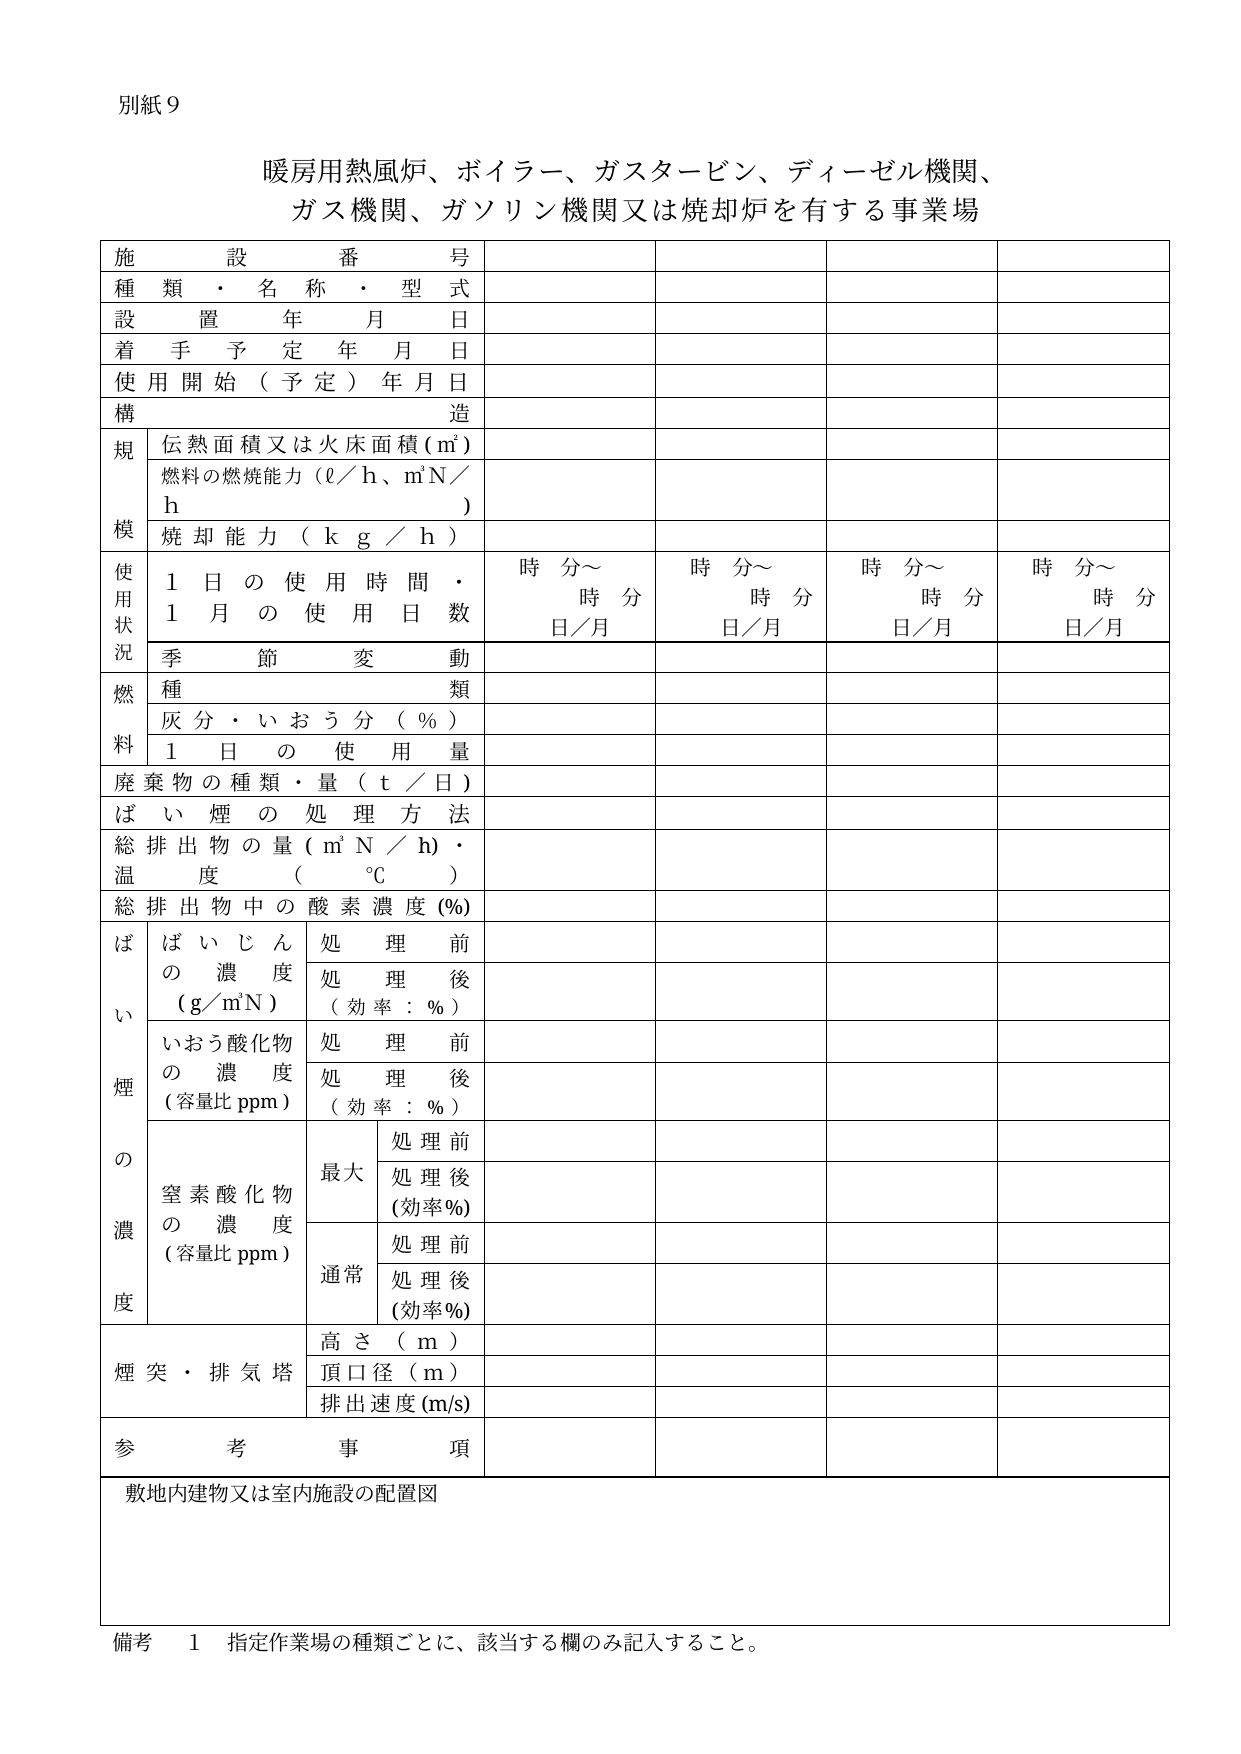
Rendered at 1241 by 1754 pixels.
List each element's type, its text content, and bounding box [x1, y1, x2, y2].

table_cell [998, 797, 1169, 829]
table_cell [827, 963, 997, 1020]
table_cell [656, 1325, 826, 1355]
table_header [827, 241, 997, 271]
text ガス機関、ガソリン機関又は焼却炉を有する事業場 [118, 189, 1152, 228]
table_cell [998, 521, 1169, 551]
table_cell [656, 1021, 826, 1062]
table_cell [485, 1325, 655, 1355]
table_cell ばい煙の処理方法 [101, 797, 484, 829]
table_cell [998, 429, 1169, 459]
table_cell [656, 303, 826, 333]
table_cell 時 分～ 時 分 日／月 [827, 552, 997, 641]
table_cell [656, 797, 826, 829]
table_cell [656, 398, 826, 427]
table_cell 通常 [307, 1223, 377, 1324]
table_cell [998, 1021, 1169, 1062]
table_cell [485, 963, 655, 1020]
table_cell [998, 1223, 1169, 1263]
table_cell [827, 303, 997, 333]
table_cell [827, 891, 997, 921]
table_cell [998, 1063, 1169, 1119]
table_header [656, 241, 826, 271]
table_cell [656, 1063, 826, 1119]
table_cell [998, 891, 1169, 921]
table_cell [485, 735, 655, 765]
table_cell [827, 1387, 997, 1417]
table_cell [827, 1264, 997, 1324]
table_cell [998, 673, 1169, 703]
table_cell 使用状況 [101, 552, 147, 672]
text 別紙９ [118, 89, 1152, 120]
table_cell [485, 766, 655, 796]
table_cell 構造 [101, 398, 484, 427]
table_cell [998, 1121, 1169, 1161]
table_cell 処理後 (効率%) [378, 1264, 484, 1324]
table_cell 処理後 （効率：%） [307, 963, 484, 1020]
table_cell [656, 673, 826, 703]
table_cell 規模 [101, 429, 147, 551]
table_cell 総排出物中の酸素濃度(%) [101, 891, 484, 921]
table_cell [485, 1264, 655, 1324]
table_cell [827, 704, 997, 734]
table_cell [656, 429, 826, 459]
table_cell [998, 1356, 1169, 1386]
table_cell 最大 [307, 1121, 377, 1222]
table_cell [656, 1387, 826, 1417]
table_cell [998, 643, 1169, 672]
table_cell 排出速度(m/s) [307, 1387, 484, 1417]
table_cell [998, 735, 1169, 765]
table_cell [998, 460, 1169, 520]
table_cell [827, 521, 997, 551]
table_cell [485, 704, 655, 734]
table_cell [827, 365, 997, 397]
table_cell 頂口径（ｍ） [307, 1356, 484, 1386]
table_cell [827, 797, 997, 829]
table_cell [485, 830, 655, 890]
table_cell [656, 1121, 826, 1161]
table_cell [656, 272, 826, 302]
table_cell [656, 460, 826, 520]
table_cell [101, 1507, 1169, 1625]
table_cell [485, 1121, 655, 1161]
table_cell [998, 1418, 1169, 1476]
table_cell [656, 830, 826, 890]
table_cell [485, 303, 655, 333]
table_cell [827, 398, 997, 427]
table_header [485, 241, 655, 271]
table_cell [998, 1325, 1169, 1355]
table_cell 設置年月日 [101, 303, 484, 333]
table_cell [485, 643, 655, 672]
table_cell [656, 1223, 826, 1263]
table_cell [485, 365, 655, 397]
table_cell [656, 891, 826, 921]
table_cell [656, 521, 826, 551]
table_cell [485, 272, 655, 302]
table_cell 時 分～ 時 分 日／月 [998, 552, 1169, 641]
table_cell [998, 1387, 1169, 1417]
table_cell 処理後 （効率：%） [307, 1063, 484, 1119]
table_cell 処理前 [307, 1021, 484, 1062]
table_cell 燃料の燃焼能力（ℓ／ｈ、㎥Ｎ／ｈ) [148, 460, 484, 520]
table_cell [998, 334, 1169, 364]
table_cell １日の使用時間・ １月の使用日数 [148, 552, 484, 641]
table_cell [656, 1356, 826, 1386]
table_cell [827, 830, 997, 890]
table_cell [656, 1264, 826, 1324]
table_cell [656, 766, 826, 796]
table_cell [827, 766, 997, 796]
table_cell [485, 1387, 655, 1417]
table_cell [998, 766, 1169, 796]
table_cell ばい煙の濃度 [101, 922, 147, 1324]
table_cell 備考 [100, 1626, 165, 1656]
table_cell 灰分・いおう分（％） [148, 704, 484, 734]
table_cell [656, 1418, 826, 1476]
table_cell [998, 704, 1169, 734]
table_header 施設番号 [101, 241, 484, 271]
table_cell [485, 460, 655, 520]
table_cell [827, 1162, 997, 1222]
table_cell [656, 365, 826, 397]
table_cell [485, 1021, 655, 1062]
table_cell [656, 963, 826, 1020]
table_cell [827, 922, 997, 962]
table_cell 廃棄物の種類・量（ｔ／日) [101, 766, 484, 796]
table_header [998, 241, 1169, 271]
table_cell 燃料 [101, 673, 147, 765]
table_cell [998, 398, 1169, 427]
table_cell [485, 891, 655, 921]
table_cell [998, 365, 1169, 397]
table_cell 参考事項 [101, 1418, 484, 1476]
table_cell 総排出物の量(㎥Ｎ／h)・ 温度（℃） [101, 830, 484, 890]
table_cell １日の使用量 [148, 735, 484, 765]
table_cell [485, 1356, 655, 1386]
table_cell 処理前 [378, 1121, 484, 1161]
table_cell 季節変動 [148, 643, 484, 672]
table_cell [485, 429, 655, 459]
table_cell 指定作業場の種類ごとに、該当する欄のみ記入すること。 [224, 1626, 1169, 1656]
table_cell [485, 334, 655, 364]
table_cell [827, 673, 997, 703]
table_cell [827, 429, 997, 459]
table_cell [485, 1162, 655, 1222]
table_cell [827, 1063, 997, 1119]
table_cell [998, 922, 1169, 962]
table_cell [827, 1418, 997, 1476]
table_cell [485, 673, 655, 703]
table_cell 処理前 [307, 922, 484, 962]
table_cell 煙突・排気塔 [101, 1325, 306, 1417]
table_cell １ [165, 1626, 224, 1656]
text 暖房用熱風炉、ボイラー、ガスタービン、ディーゼル機関、 [118, 150, 1152, 189]
table_cell 焼却能力（ｋｇ／ｈ） [148, 521, 484, 551]
table_cell [998, 303, 1169, 333]
table_cell [656, 1162, 826, 1222]
table_cell [485, 521, 655, 551]
table_cell [998, 1264, 1169, 1324]
table_cell [656, 735, 826, 765]
table_cell [485, 797, 655, 829]
table_cell 窒素酸化物 の濃度 ( 容量比 ppm ) [148, 1121, 306, 1324]
table_cell いおう酸化物 の濃度 ( 容量比 ppm ) [148, 1021, 306, 1119]
table_cell [485, 1418, 655, 1476]
table_cell 種類・名称・型式 [101, 272, 484, 302]
table_cell 処理後 (効率%) [378, 1162, 484, 1222]
table_cell [998, 272, 1169, 302]
table_cell [827, 272, 997, 302]
table_cell [485, 1223, 655, 1263]
table_cell 伝熱面積又は火床面積(㎡) [148, 429, 484, 459]
table_cell 時 分～ 時 分 日／月 [485, 552, 655, 641]
table_cell [656, 704, 826, 734]
table_cell [827, 1356, 997, 1386]
table_cell [998, 963, 1169, 1020]
table_cell [485, 922, 655, 962]
table_cell 敷地内建物又は室内施設の配置図 [101, 1478, 1169, 1507]
table_cell [827, 735, 997, 765]
table_cell [827, 1325, 997, 1355]
table_cell [827, 460, 997, 520]
table_cell [827, 1223, 997, 1263]
table_cell [998, 1162, 1169, 1222]
table_cell [656, 643, 826, 672]
table_cell 着手予定年月日 [101, 334, 484, 364]
table_cell 処理前 [378, 1223, 484, 1263]
table_cell 時 分～ 時 分 日／月 [656, 552, 826, 641]
table_cell [485, 398, 655, 427]
table_cell 使用開始（予定）年月日 [101, 365, 484, 397]
table_cell [827, 334, 997, 364]
table_cell [827, 1121, 997, 1161]
table_cell 種類 [148, 673, 484, 703]
table_cell 高さ（ｍ） [307, 1325, 484, 1355]
table_cell [656, 334, 826, 364]
table_cell [827, 1021, 997, 1062]
table_cell ばいじん の濃度 ( g／㎥Ｎ ) [148, 922, 306, 1020]
table_cell [485, 1063, 655, 1119]
table_cell [998, 830, 1169, 890]
table_cell [656, 922, 826, 962]
table_cell [827, 643, 997, 672]
